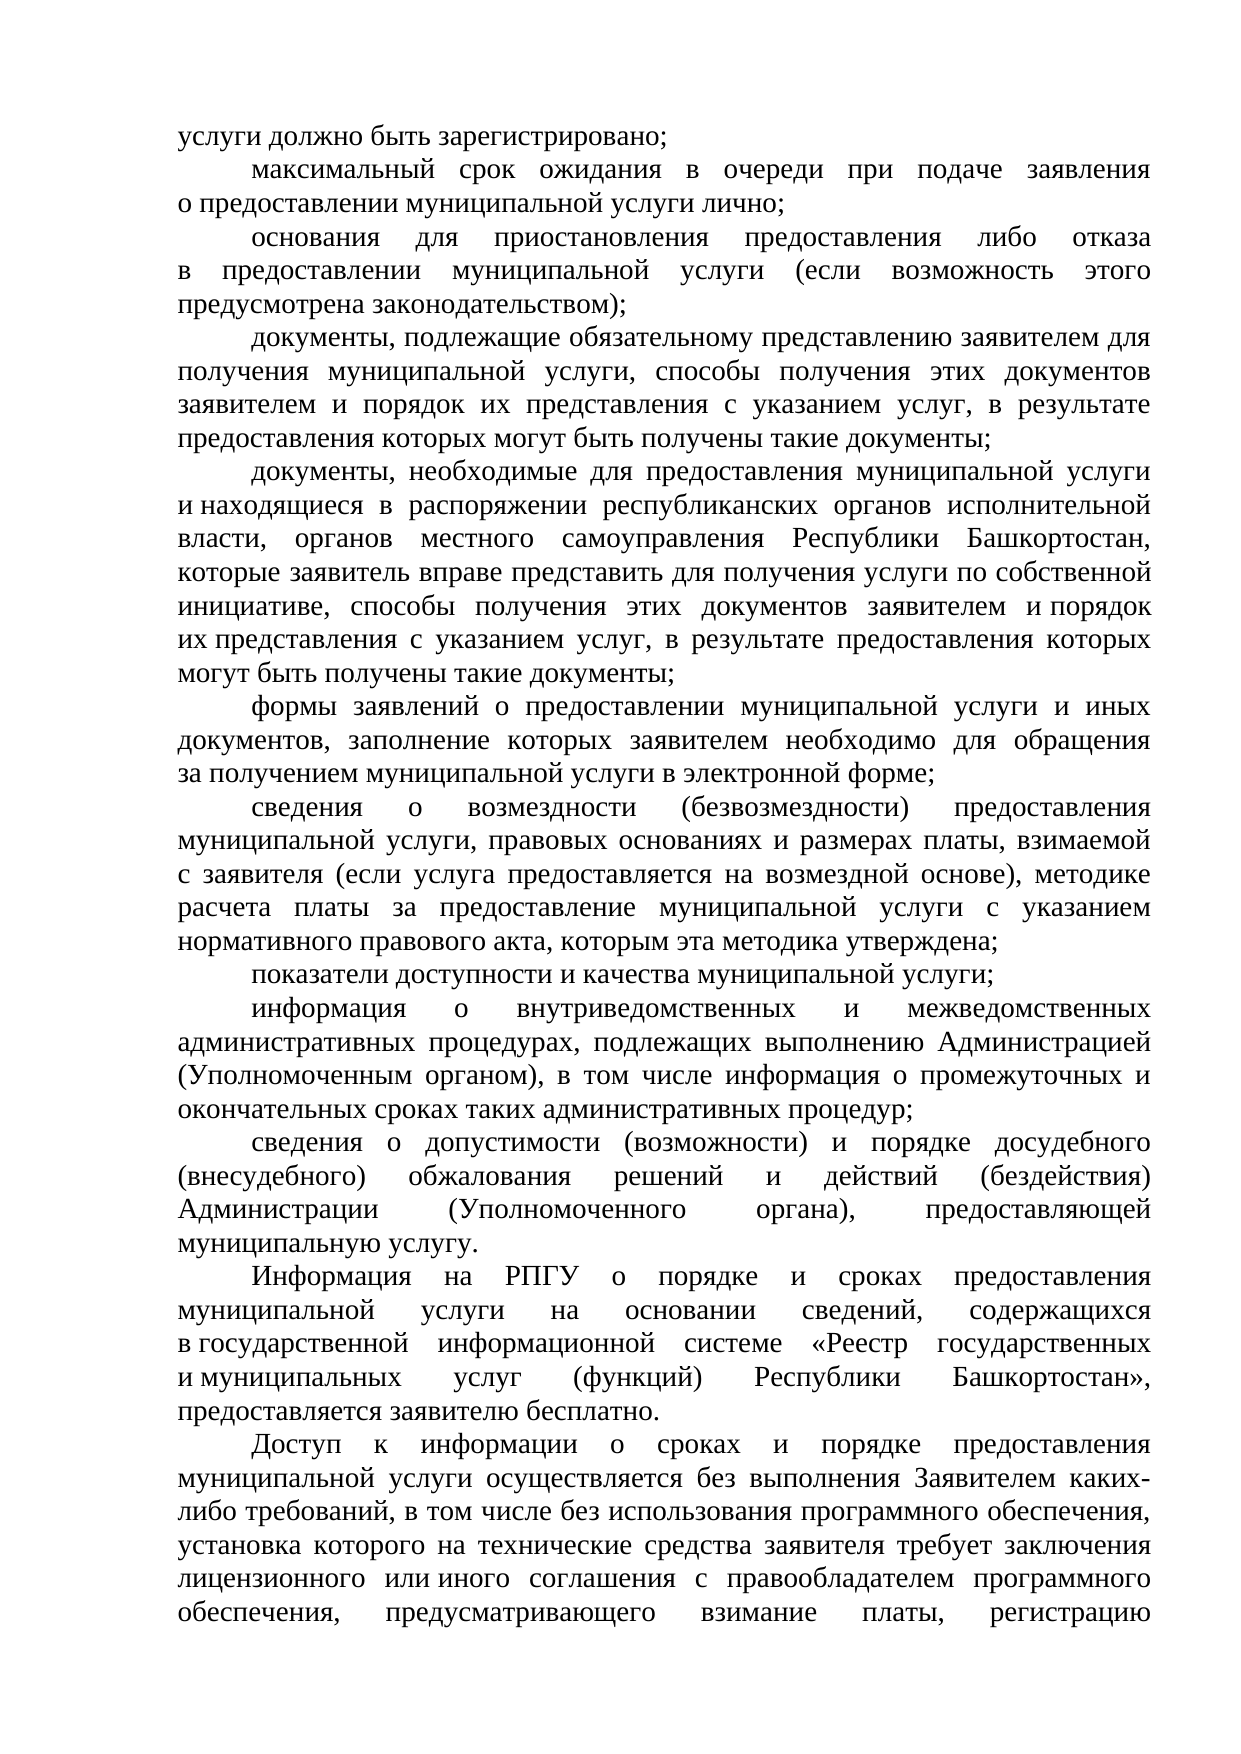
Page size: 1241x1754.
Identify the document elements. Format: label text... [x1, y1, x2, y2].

text максимальный срок ожидания в очереди при подаче заявления о предоставлении муниципальной услуги лично; [177, 152, 1152, 219]
text документы, подлежащие обязательному представлению заявителем для получения муниципальной услуги, способы получения этих документов заявителем и порядок их представления с указанием услуг, в результате предоставления которых могут быть получены такие документы; [177, 319, 1152, 453]
text формы заявлений о предоставлении муниципальной услуги и иных документов, заполнение которых заявителем необходимо для обращения за получением муниципальной услуги в электронной форме; [177, 688, 1152, 789]
text сведения о возмездности (безвозмездности) предоставления муниципальной услуги, правовых основаниях и размерах платы, взимаемой с заявителя (если услуга предоставляется на возмездной основе), методике расчета платы за предоставление муниципальной услуги с указанием нормативного правового акта, которым эта методика утверждена; [177, 789, 1152, 957]
text основания для приостановления предоставления либо отказа в предоставлении муниципальной услуги (если возможность этого предусмотрена законодательством); [177, 219, 1152, 319]
text Информация на РПГУ о порядке и сроках предоставления муниципальной услуги на основании сведений, содержащихся в государственной информационной системе «Реестр государственных и муниципальных услуг (функций) Республики Башкортостан», предоставляется заявителю бесплатно. [177, 1258, 1152, 1426]
text сведения о допустимости (возможности) и порядке досудебного (внесудебного) обжалования решений и действий (бездействия) Администрации (Уполномоченного органа), предоставляющей муниципальную услугу. [177, 1124, 1152, 1258]
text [177, 118, 1152, 152]
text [177, 1426, 1152, 1627]
text показатели доступности и качества муниципальной услуги; [177, 957, 1152, 990]
text документы, необходимые для предоставления муниципальной услуги и находящиеся в распоряжении республиканских органов исполнительной власти, органов местного самоуправления Республики Башкортостан, которые заявитель вправе представить для получения услуги по собственной инициативе, способы получения этих документов заявителем и порядок их представления с указанием услуг, в результате предоставления которых могут быть получены такие документы; [177, 453, 1152, 688]
text информация о внутриведомственных и межведомственных административных процедурах, подлежащих выполнению Администрацией (Уполномоченным органом), в том числе информация о промежуточных и окончательных сроках таких административных процедур; [177, 990, 1152, 1124]
